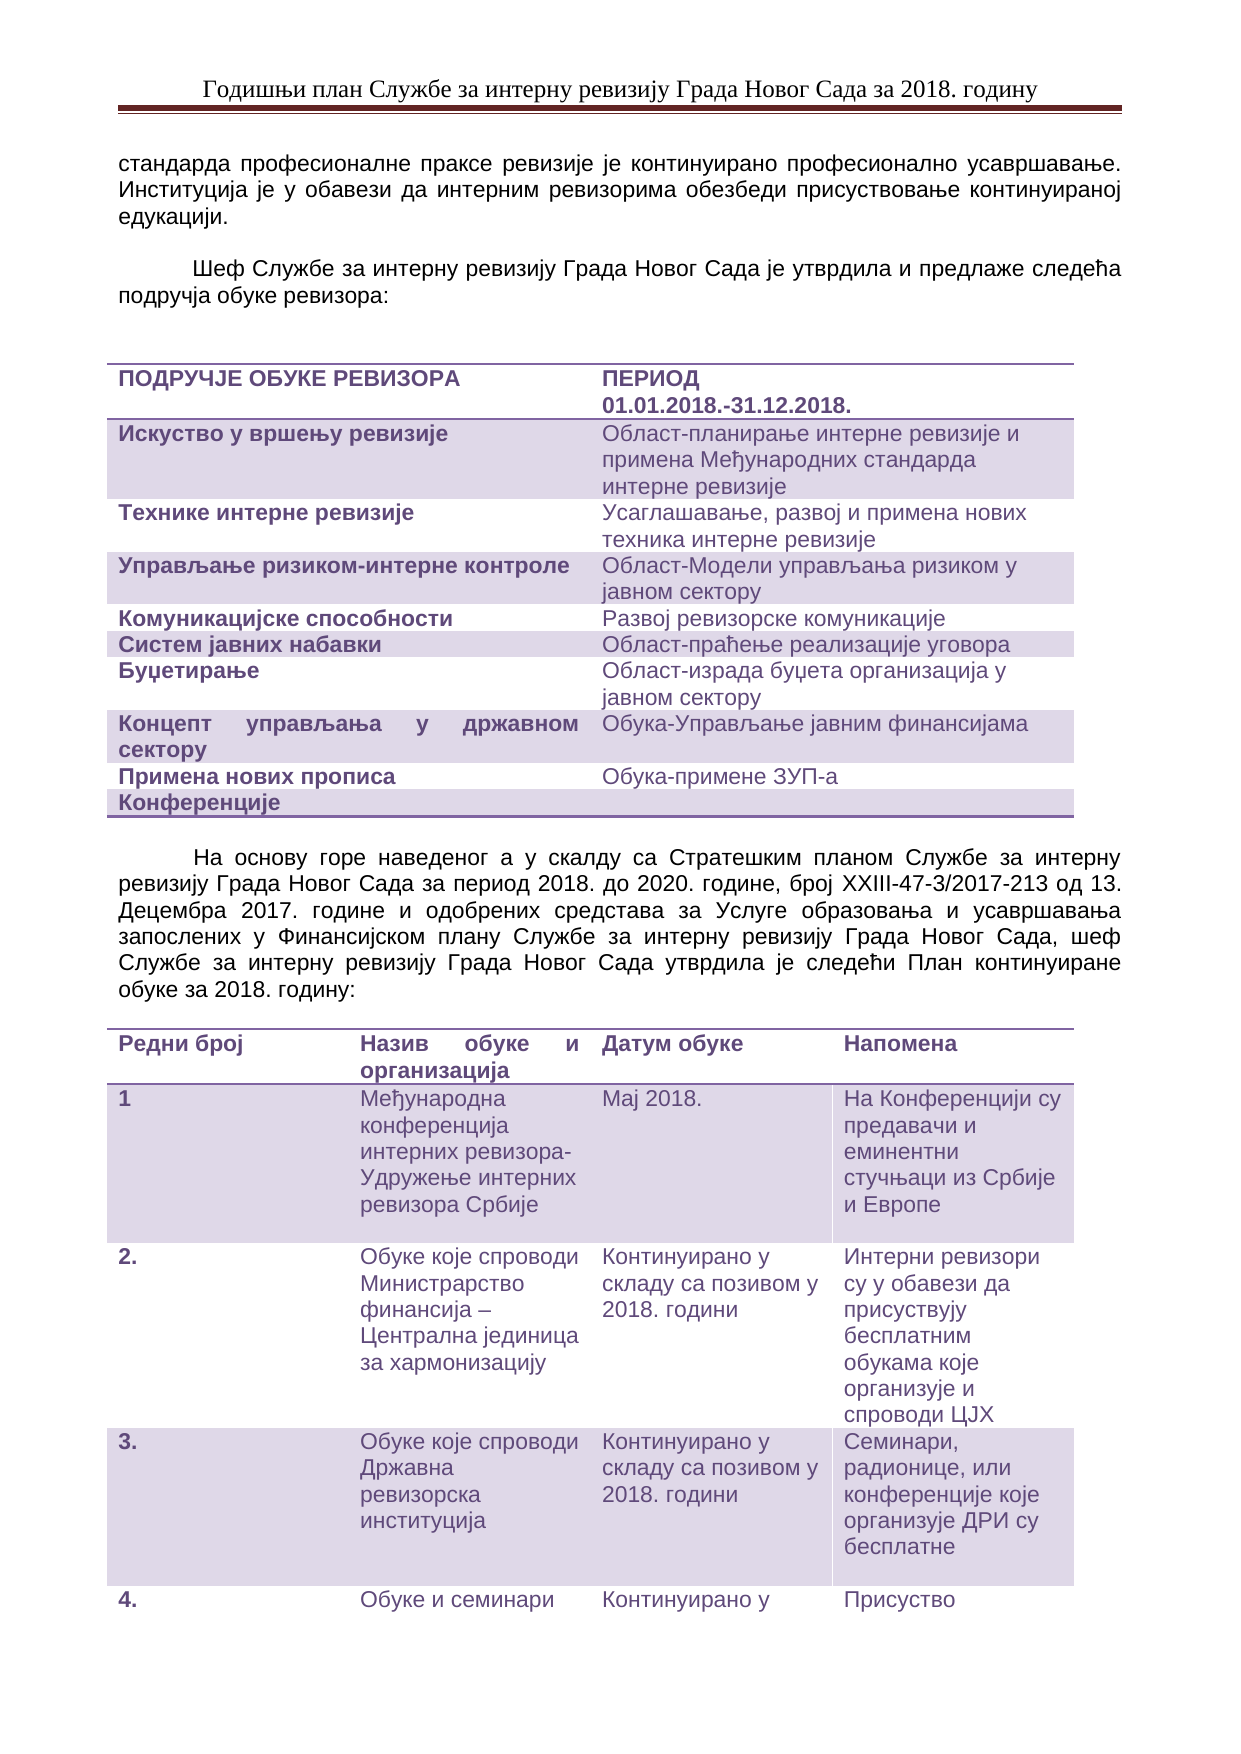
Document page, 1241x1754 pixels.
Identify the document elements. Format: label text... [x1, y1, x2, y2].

table_cell Обуке које спроводи Министрарство финансија – Централна јединица за хармонизацију [349, 1243, 591, 1428]
table_cell Примена нових прописа [107, 763, 591, 789]
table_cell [349, 1586, 591, 1612]
table_cell Област-израда буџета организација у јавном сектору [591, 657, 1074, 710]
table_cell 3. [107, 1428, 349, 1586]
table_cell Систем јавних набавки [107, 631, 591, 657]
table_cell [591, 789, 1074, 815]
table_cell Област-планирање интерне ревизије и примена Међународних стандарда интерне ревизије [591, 420, 1074, 499]
table_cell Конференције [107, 789, 591, 815]
table_cell Развој ревизорске комуникације [591, 605, 1074, 631]
table_cell Континуирано у складу са позивом у 2018. години [591, 1243, 832, 1428]
table_header Назив обуке и организација [349, 1030, 591, 1083]
table_cell Интерни ревизори су у обавези да присуствују бесплатним обукама које организује и спроводи ЦЈХ [833, 1243, 1074, 1428]
table_cell Усаглашавање, развој и примена нових техника интерне ревизије [591, 499, 1074, 552]
table_header Редни број [107, 1030, 349, 1083]
table_cell Искуство у вршењу ревизије [107, 420, 591, 499]
table_cell Комуникацијске способности [107, 605, 591, 631]
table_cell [591, 1586, 832, 1612]
table_header Напомена [833, 1030, 1074, 1083]
table_cell Обука-Управљање јавним финансијама [591, 710, 1074, 763]
table_cell Обуке које спроводи Државна ревизорска институција [349, 1428, 591, 1586]
text На основу горе наведеног а у скалду са Стратешким планом Службе за интерну ревизију Града Новог Сада за период 2018. до 2020. године, број XXIII-47-3/2017-213 од 13. Децембра 2017. године и одобрених средстава за Услуге образовања и усавршавања запослених у Финансијском плану Службе за интерну ревизију Града Новог Сада, шеф Службе за интерну ревизију Града Новог Сада утврдила је следећи План континуиране обуке за 2018. годину: [118, 844, 1122, 1002]
table_cell Међународна конференција интерних ревизора- Удружење интерних ревизора Србије [349, 1085, 591, 1243]
table_cell Континуирано у складу са позивом у 2018. години [591, 1428, 832, 1586]
table_cell 4. [107, 1586, 349, 1612]
table_header ПЕРИОД 01.01.2018.-31.12.2018. [591, 365, 1074, 418]
table_cell На Конференцији су предавачи и еминентни стучњаци из Србије и Европе [833, 1085, 1074, 1243]
table_header ПОДРУЧЈЕ ОБУКЕ РЕВИЗОРА [107, 365, 591, 418]
table_cell Управљање ризиком-интерне контроле [107, 552, 591, 604]
table_cell Обука-примене ЗУП-а [591, 763, 1074, 789]
table_cell Област-Модели управљања ризиком у јавном сектору [591, 552, 1074, 604]
table_cell Семинари, радионице, или конференције које организује ДРИ су бесплатне [833, 1428, 1074, 1586]
table_cell 2. [107, 1243, 349, 1428]
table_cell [833, 1586, 1074, 1612]
table_cell 1 [107, 1085, 349, 1243]
table_header Датум обуке [591, 1030, 832, 1083]
table_cell Концепт управљања у државном сектору [107, 710, 591, 763]
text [118, 150, 1122, 229]
table_cell Технике интерне ревизије [107, 499, 591, 552]
text Шеф Службе за интерну ревизију Града Новог Сада је утврдила и предлаже следећа подручја обуке ревизора: [118, 255, 1122, 308]
table_cell Буџетирање [107, 657, 591, 710]
table_cell Мај 2018. [591, 1085, 832, 1243]
table_cell Област-праћење реализације уговора [591, 631, 1074, 657]
